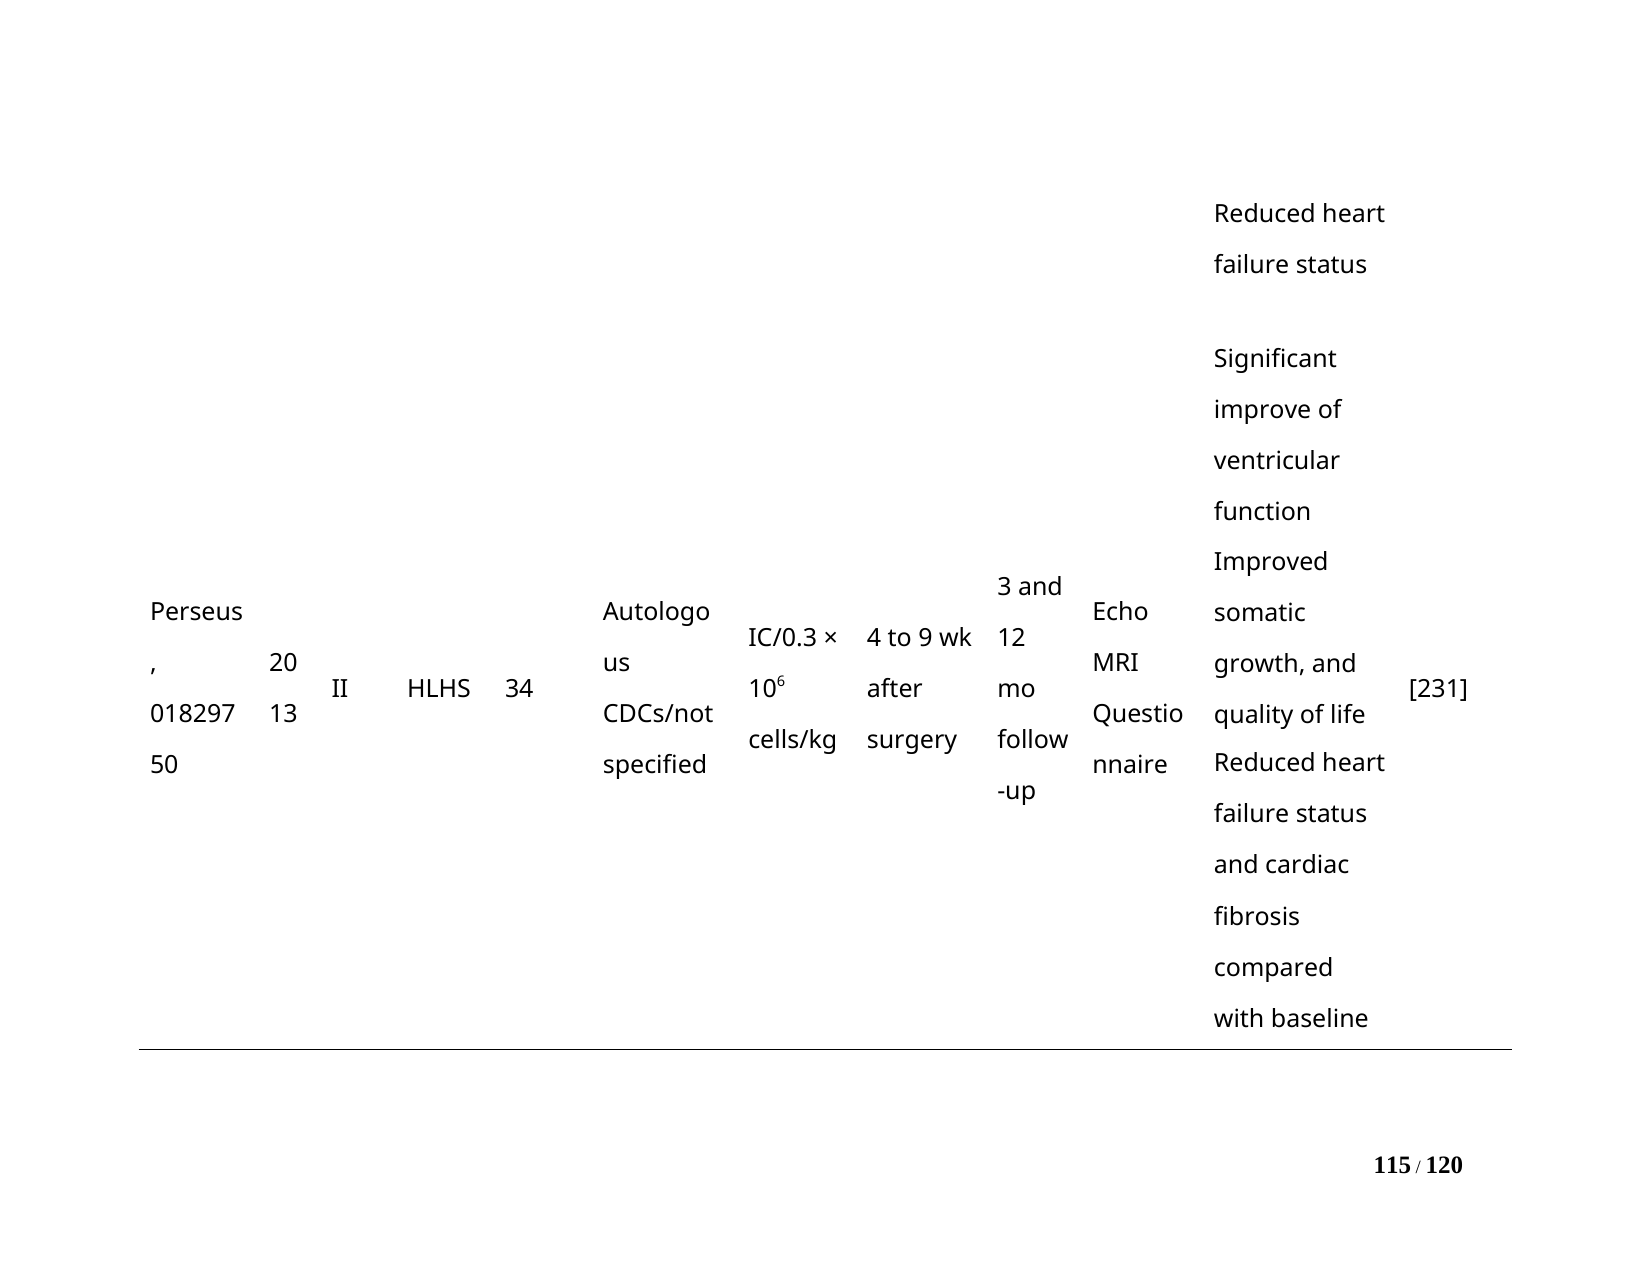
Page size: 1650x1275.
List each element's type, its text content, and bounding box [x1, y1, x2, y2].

table_cell Autologous CDCs/not specified [591, 341, 737, 1048]
table_cell Reduced heart failure status [1203, 150, 1397, 341]
table_cell IC/0.3 × 106 cells/kg [737, 341, 855, 1048]
table_cell Reduced heart failure status and cardiac fibrosis compared with baseline [1203, 745, 1397, 1048]
table_cell 3 and 12 mo follow-up [986, 341, 1081, 1048]
table_cell HLHS [396, 341, 493, 1048]
table_cell Significant improve of ventricular function [1203, 341, 1397, 542]
table_cell Perseus, 01829750 [139, 341, 258, 1048]
table_cell [231] [1398, 341, 1512, 1048]
table_cell Echo MRI Questionnaire [1081, 341, 1202, 1048]
table_cell Improved somatic growth, and quality of life [1203, 542, 1397, 745]
table_cell 2013 [258, 341, 320, 1048]
table_cell 4 to 9 wk after surgery [855, 341, 986, 1048]
table_cell 34 [494, 341, 591, 1048]
table_cell II [320, 341, 396, 1048]
